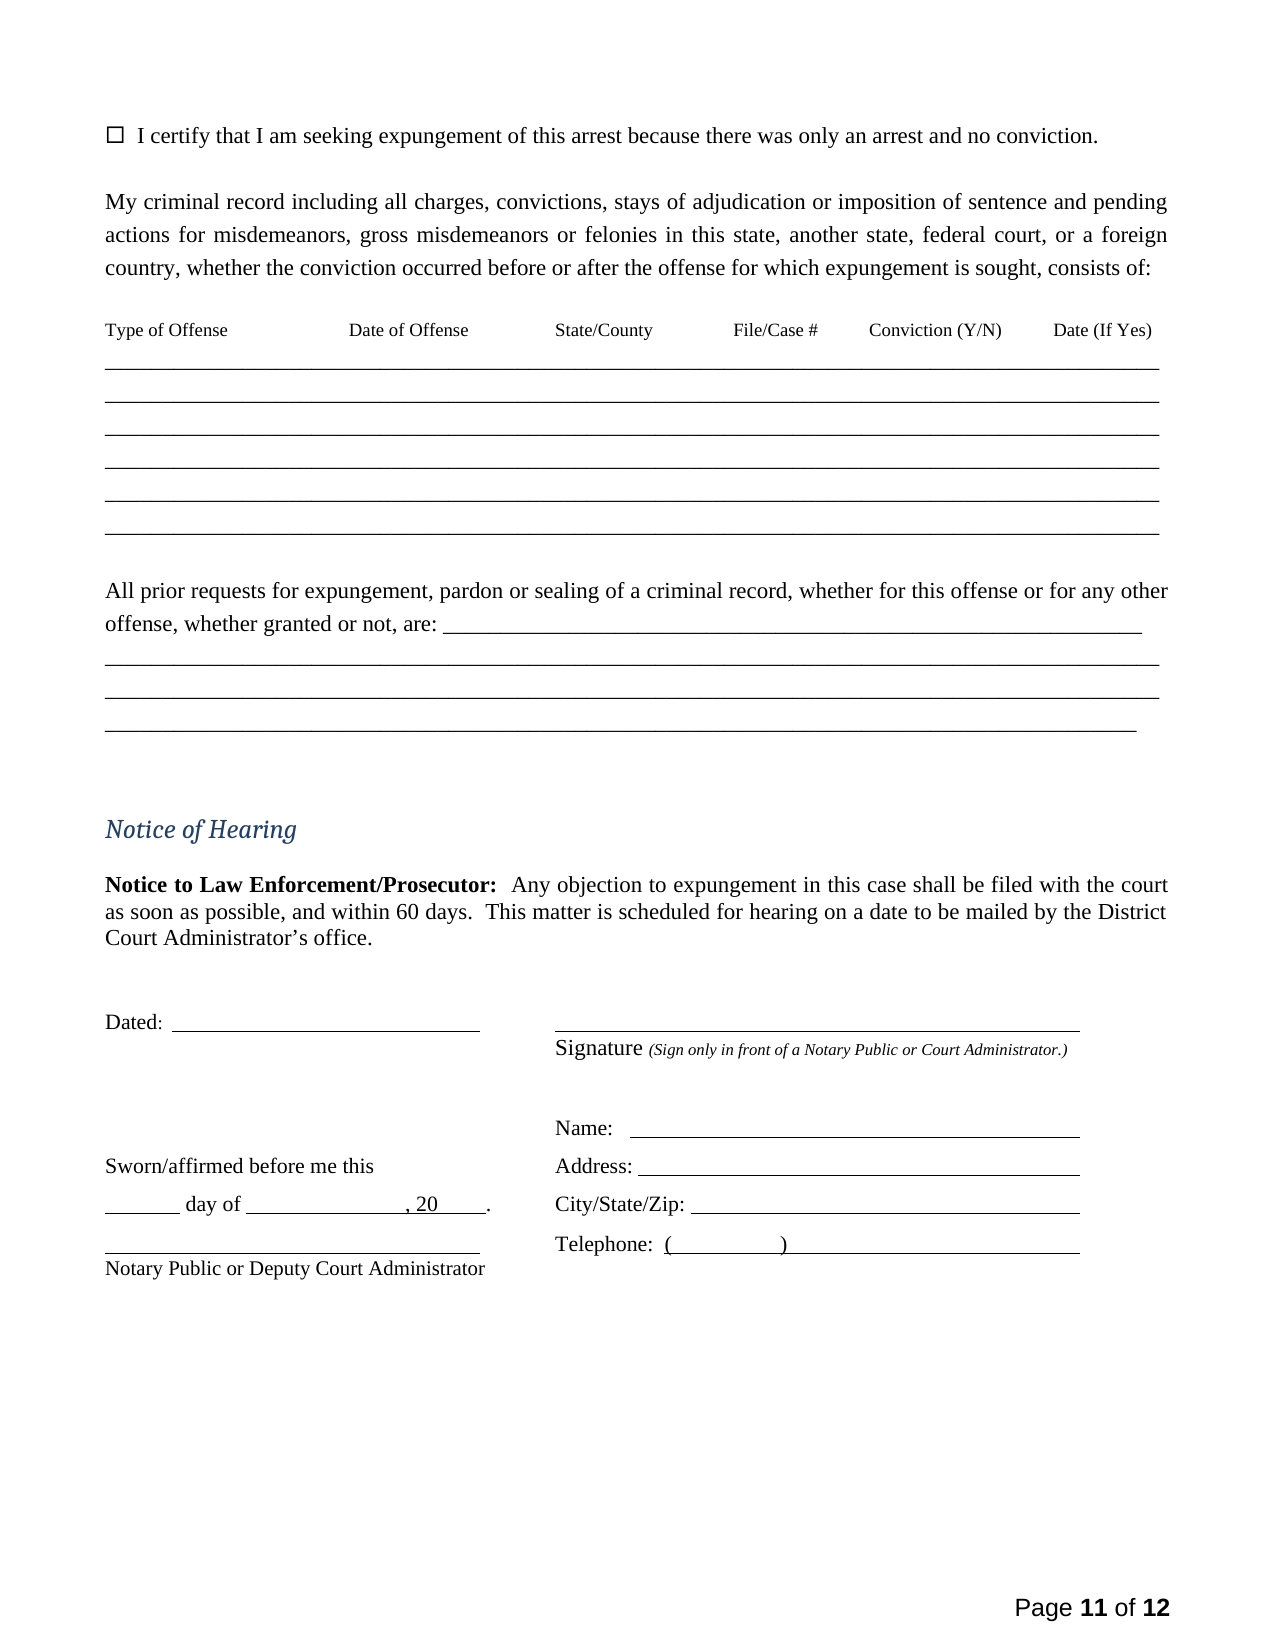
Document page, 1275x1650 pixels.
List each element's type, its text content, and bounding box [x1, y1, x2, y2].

text __________________________________________________________________________________________________________________________________________________________________________________________________________________________________________________________________________________ [105, 642, 1170, 735]
text Name: [105, 1115, 1170, 1141]
text Signature (Sign only in front of a Notary Public or Court Administrator.) [105, 1034, 1170, 1061]
text Type of Offense Date of Offense State/County File/Case # Conviction (Y/N) Date (If Yes) [105, 319, 1170, 341]
subtitle Notice of Hearing [105, 814, 1170, 845]
text All prior requests for expungement, pardon or sealing of a criminal record, whether for this offense or for any other offense, whether granted or not, are: _____________________________________________________________ [105, 577, 1170, 636]
text Notice to Law Enforcement/Prosecutor: Any objection to expungement in this case shall be filed with the court as soon as possible, and within 60 days. This matter is scheduled for hearing on a date to be mailed by the District Court Administrator’s office. [105, 872, 1170, 951]
text I certify that I am seeking expungement of this arrest because there was only an arrest and no conviction. [105, 122, 1170, 148]
text My criminal record including all charges, convictions, stays of adjudication or imposition of sentence and pending actions for misdemeanors, gross misdemeanors or felonies in this state, another state, federal court, or a foreign country, whether the conviction occurred before or after the offense for which expungement is sought, consists of: [105, 188, 1170, 280]
text Telephone: ( ) [105, 1231, 1170, 1256]
text Notary Public or Deputy Court Administrator [105, 1256, 1170, 1280]
text ________________________________________________________________________________________________________________________________________________________________________________________________________________________________________________________________________________________________________________________________________________________________________________________________________________________________________________________________________________________________________________________________________________________________________ [105, 346, 1170, 537]
text day of , 20 . City/State/Zip: [105, 1191, 1170, 1216]
text Sworn/affirmed before me this Address: [105, 1153, 1170, 1178]
text Dated: [105, 1009, 1170, 1034]
